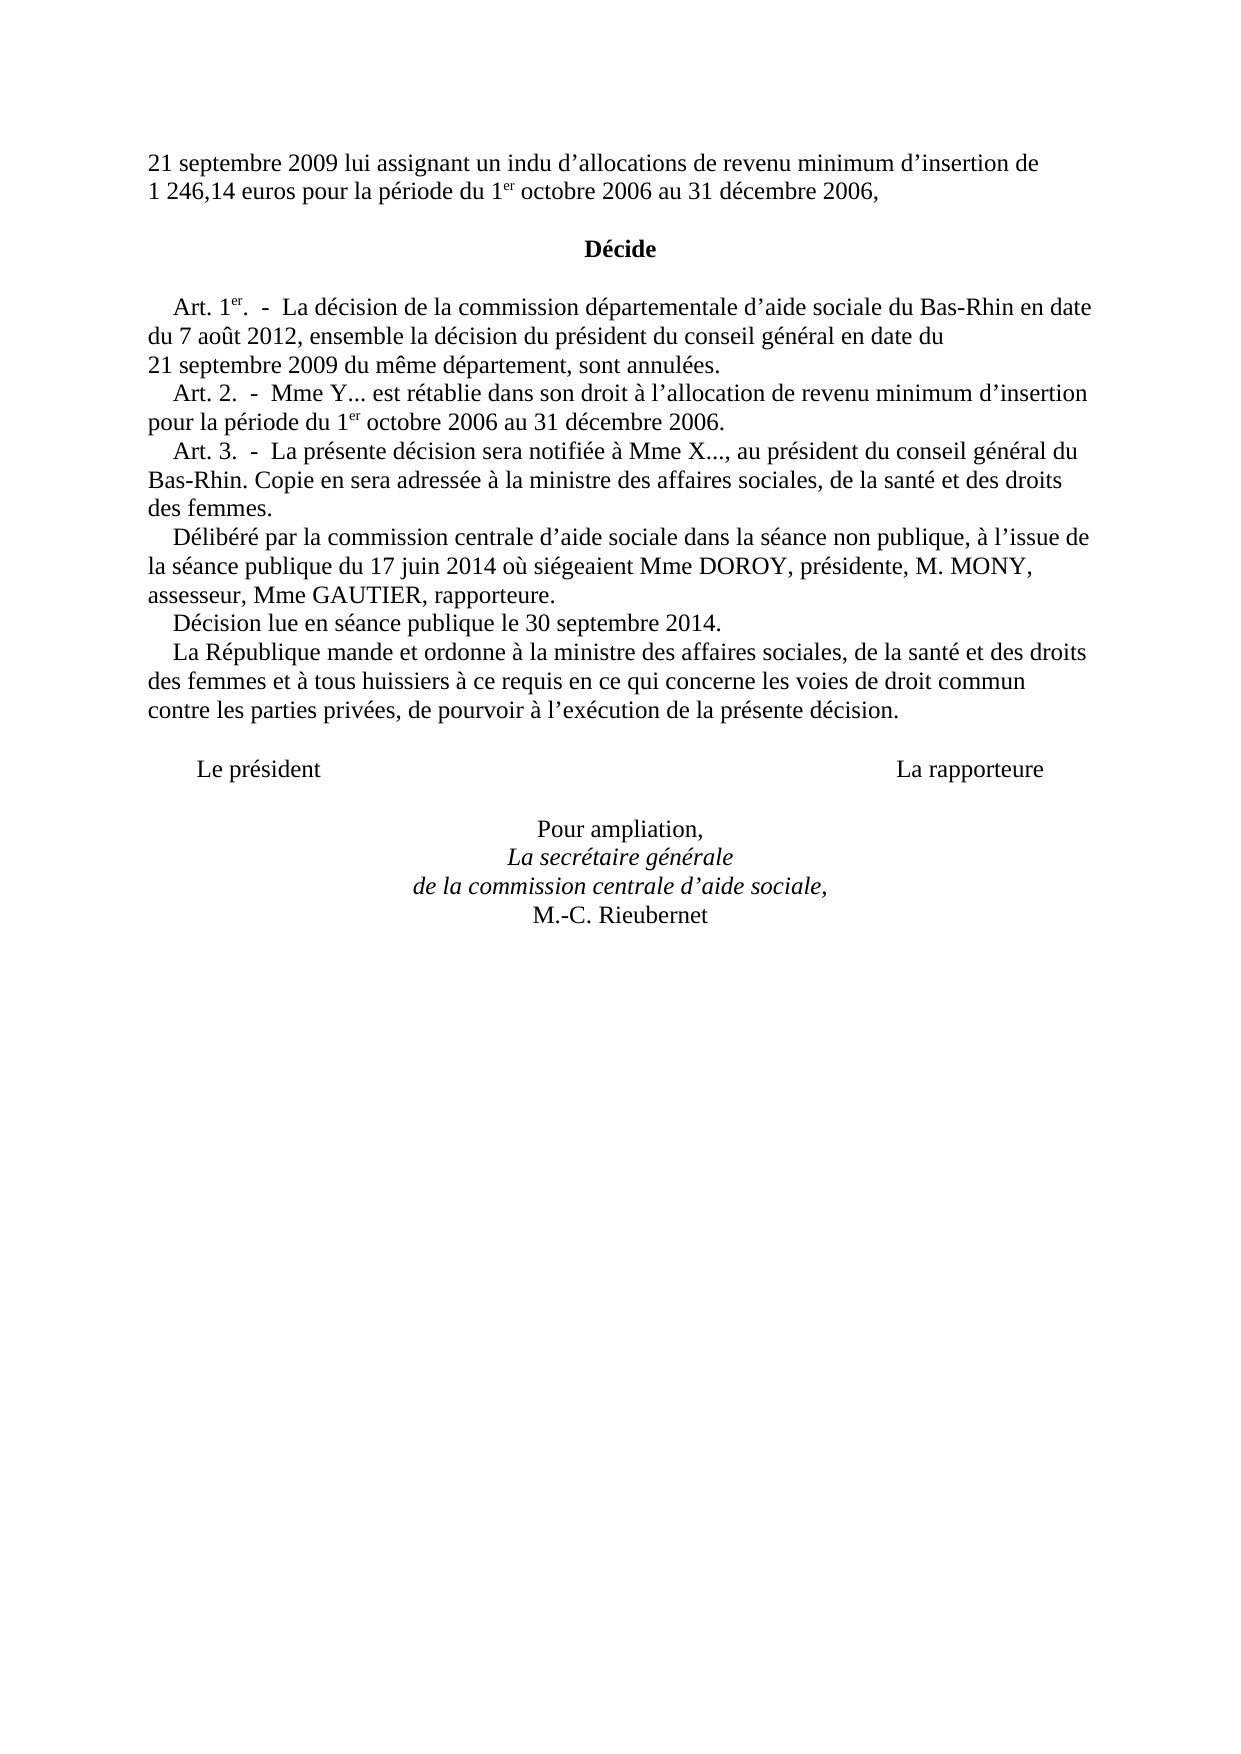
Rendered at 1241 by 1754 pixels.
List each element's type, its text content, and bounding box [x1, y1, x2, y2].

text Décide [148, 234, 1093, 263]
text Pour ampliation, La secrétaire générale de la commission centrale d’aide sociale, M.-C. Rieubernet [148, 814, 1093, 929]
text Art. 1er. - La décision de la commission départementale d’aide sociale du Bas-Rhin en date du 7 août 2012, ensemble la décision du président du conseil général en date du 21 septembre 2009 du même département, sont annulées. Art. 2. - Mme Y... est rétablie dans son droit à l’allocation de revenu minimum d’insertion pour la période du 1er octobre 2006 au 31 décembre 2006. Art. 3. - La présente décision sera notifiée à Mme X..., au président du conseil général du Bas-Rhin. Copie en sera adressée à la ministre des affaires sociales, de la santé et des droits des femmes. Délibéré par la commission centrale d’aide sociale dans la séance non publique, à l’issue de la séance publique du 17 juin 2014 où siégeaient Mme DOROY, présidente, M. MONY, assesseur, Mme GAUTIER, rapporteure. Décision lue en séance publique le 30 septembre 2014. La République mande et ordonne à la ministre des affaires sociales, de la santé et des droits des femmes et à tous huissiers à ce requis en ce qui concerne les voies de droit commun contre les parties privées, de pourvoir à l’exécution de la présente décision. [148, 292, 1093, 723]
table_header La rapporteure [584, 753, 1045, 784]
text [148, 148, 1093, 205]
table_header Le président [195, 753, 584, 784]
